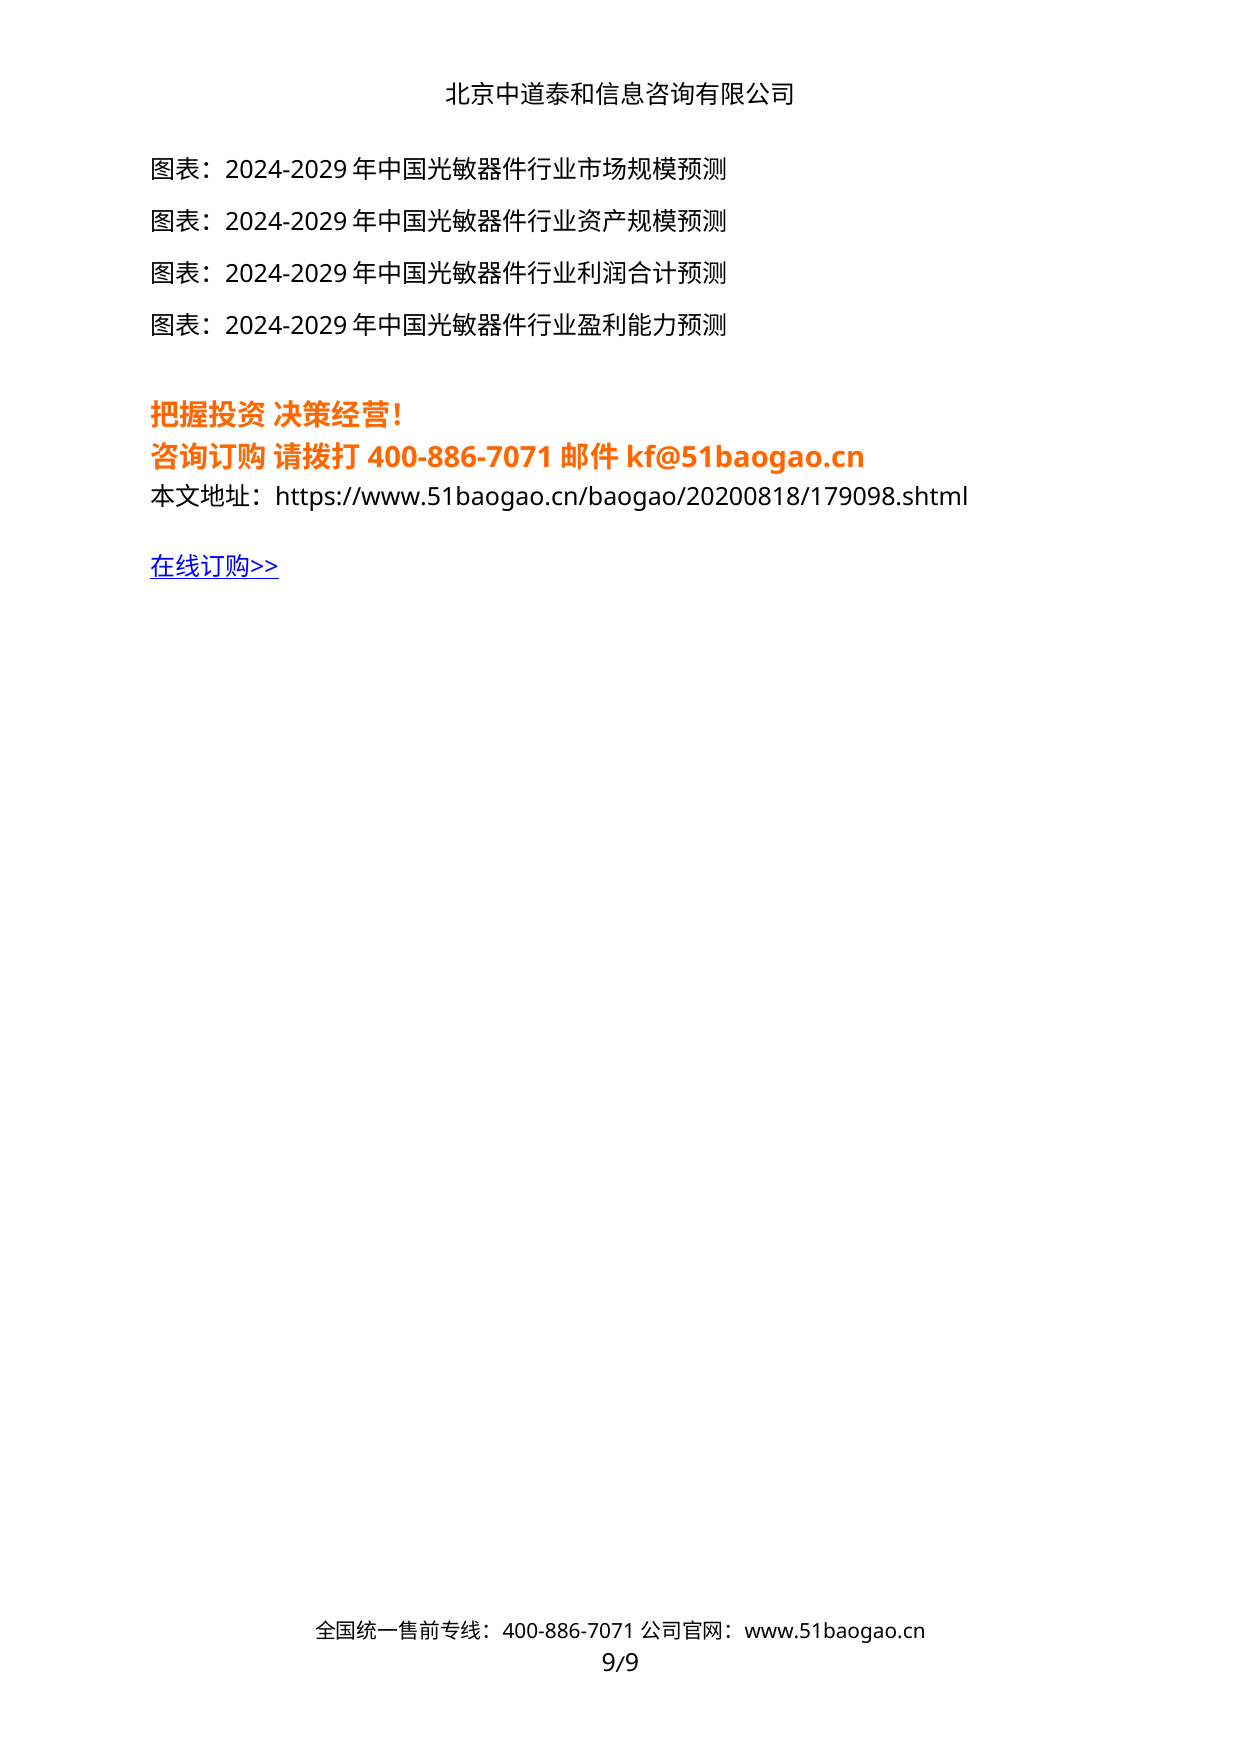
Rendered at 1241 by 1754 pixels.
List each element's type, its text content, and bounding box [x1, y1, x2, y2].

text 图表：2024-2029年中国光敏器件行业盈利能力预测 [150, 306, 1090, 342]
text 图表：2024-2029年中国光敏器件行业市场规模预测 [150, 150, 1090, 186]
text 图表：2024-2029年中国光敏器件行业资产规模预测 [150, 202, 1090, 238]
text 图表：2024-2029年中国光敏器件行业利润合计预测 [150, 254, 1090, 290]
text 把握投资 决策经营！咨询订购 请拨打 400-886-7071 邮件 kf@51baogao.cn本文地址：https://www.51baogao.cn/baogao/20200818/179098.shtml [150, 357, 1090, 512]
text 在线订购>> [150, 512, 1090, 583]
